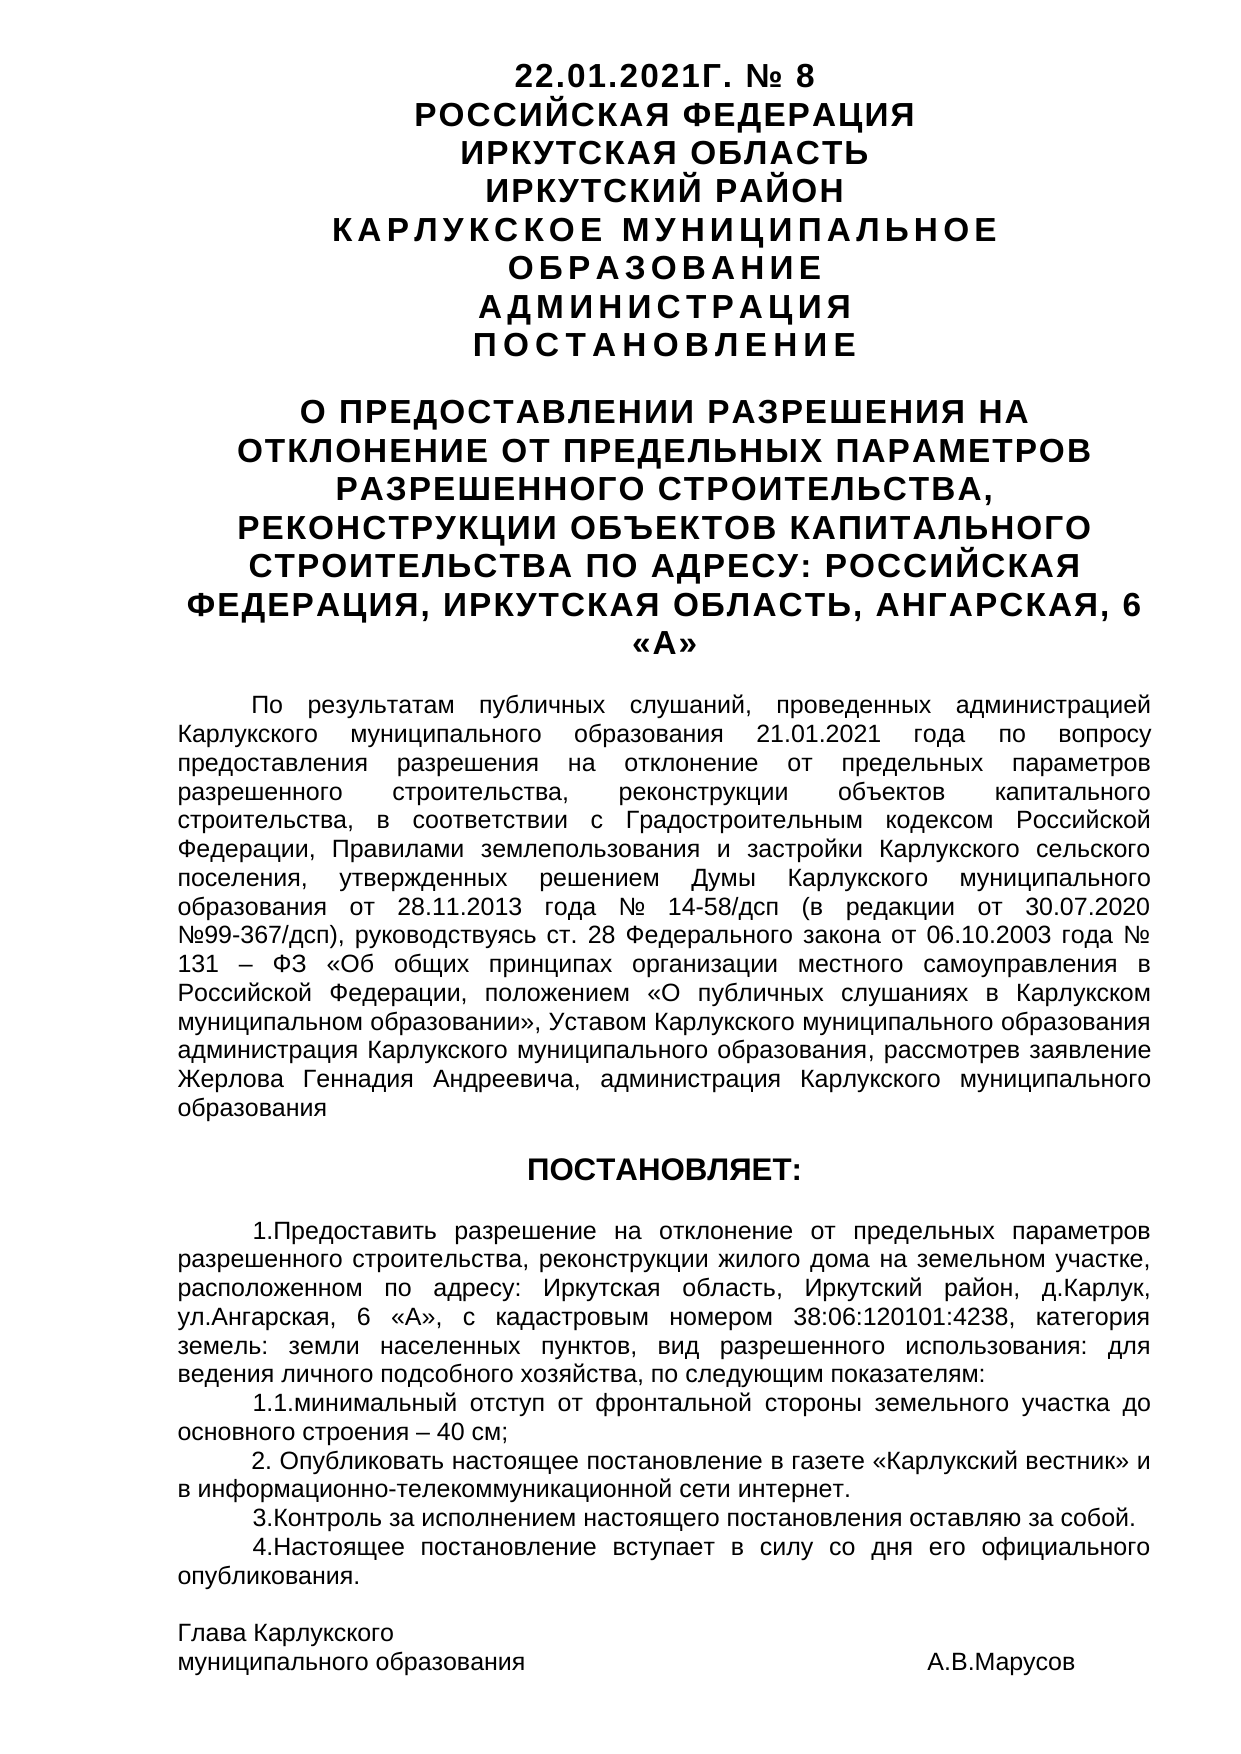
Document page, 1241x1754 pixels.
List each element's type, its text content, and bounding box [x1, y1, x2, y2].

text Глава Карлукского [177, 1618, 1152, 1647]
text ПОСТАНОВЛЕНИЕ [177, 325, 1152, 364]
text ОБРАЗОВАНИЕ [177, 248, 1152, 287]
text О ПРЕДОСТАВЛЕНИИ РАЗРЕШЕНИЯ НА ОТКЛОНЕНИЕ ОТ ПРЕДЕЛЬНЫХ ПАРАМЕТРОВ РАЗРЕШЕННОГО СТРОИТЕЛЬСТВА, РЕКОНСТРУКЦИИ ОБЪЕКТОВ КАПИТАЛЬНОГО СТРОИТЕЛЬСТВА ПО АДРЕСУ: РОССИЙСКАЯ ФЕДЕРАЦИЯ, ИРКУТСКАЯ ОБЛАСТЬ, АНГАРСКАЯ, 6 «А» [177, 392, 1152, 661]
text 3.Контроль за исполнением настоящего постановления оставляю за собой. [177, 1503, 1152, 1532]
text 4.Настоящее постановление вступает в силу со дня его официального опубликования. [177, 1532, 1152, 1589]
text 22.01.2021Г. № 8 [177, 56, 1152, 94]
text 1.Предоставить разрешение на отклонение от предельных параметров разрешенного строительства, реконструкции жилого дома на земельном участке, расположенном по адресу: Иркутская область, Иркутский район, д.Карлук, ул.Ангарская, 6 «А», с кадастровым номером 38:06:120101:4238, категория земель: земли населенных пунктов, вид разрешенного использования: для ведения личного подсобного хозяйства, по следующим показателям: [177, 1216, 1152, 1388]
text АДМИНИСТРАЦИЯ [177, 287, 1152, 325]
text 2. Опубликовать настоящее постановление в газете «Карлукский вестник» и в информационно-телекоммуникационной сети интернет. [177, 1446, 1152, 1503]
text муниципального образования А.В.Марусов [177, 1647, 1152, 1676]
text 1.1.минимальный отступ от фронтальной стороны земельного участка до основного строения – 40 см; [177, 1388, 1152, 1446]
text КАРЛУКСКОЕ МУНИЦИПАЛЬНОЕ [177, 210, 1152, 248]
text ПОСТАНОВЛЯЕТ: [177, 1151, 1152, 1187]
text По результатам публичных слушаний, проведенных администрацией Карлукского муниципального образования 21.01.2021 года по вопросу предоставления разрешения на отклонение от предельных параметров разрешенного строительства, реконструкции объектов капитального строительства, в соответствии с Градостроительным кодексом Российской Федерации, Правилами землепользования и застройки Карлукского сельского поселения, утвержденных решением Думы Карлукского муниципального образования от 28.11.2013 года № 14-58/дсп (в редакции от 30.07.2020 №99-367/дсп), руководствуясь ст. 28 Федерального закона от 06.10.2003 года № 131 – ФЗ «Об общих принципах организации местного самоуправления в Российской Федерации, положением «О публичных слушаниях в Карлукском муниципальном образовании», Уставом Карлукского муниципального образования администрация Карлукского муниципального образования, рассмотрев заявление Жерлова Геннадия Андреевича, администрация Карлукского муниципального образования [177, 690, 1152, 1121]
text ИРКУТСКАЯ ОБЛАСТЬ [177, 133, 1152, 171]
text РОССИЙСКАЯ ФЕДЕРАЦИЯ [177, 94, 1152, 133]
text ИРКУТСКИЙ РАЙОН [177, 171, 1152, 210]
